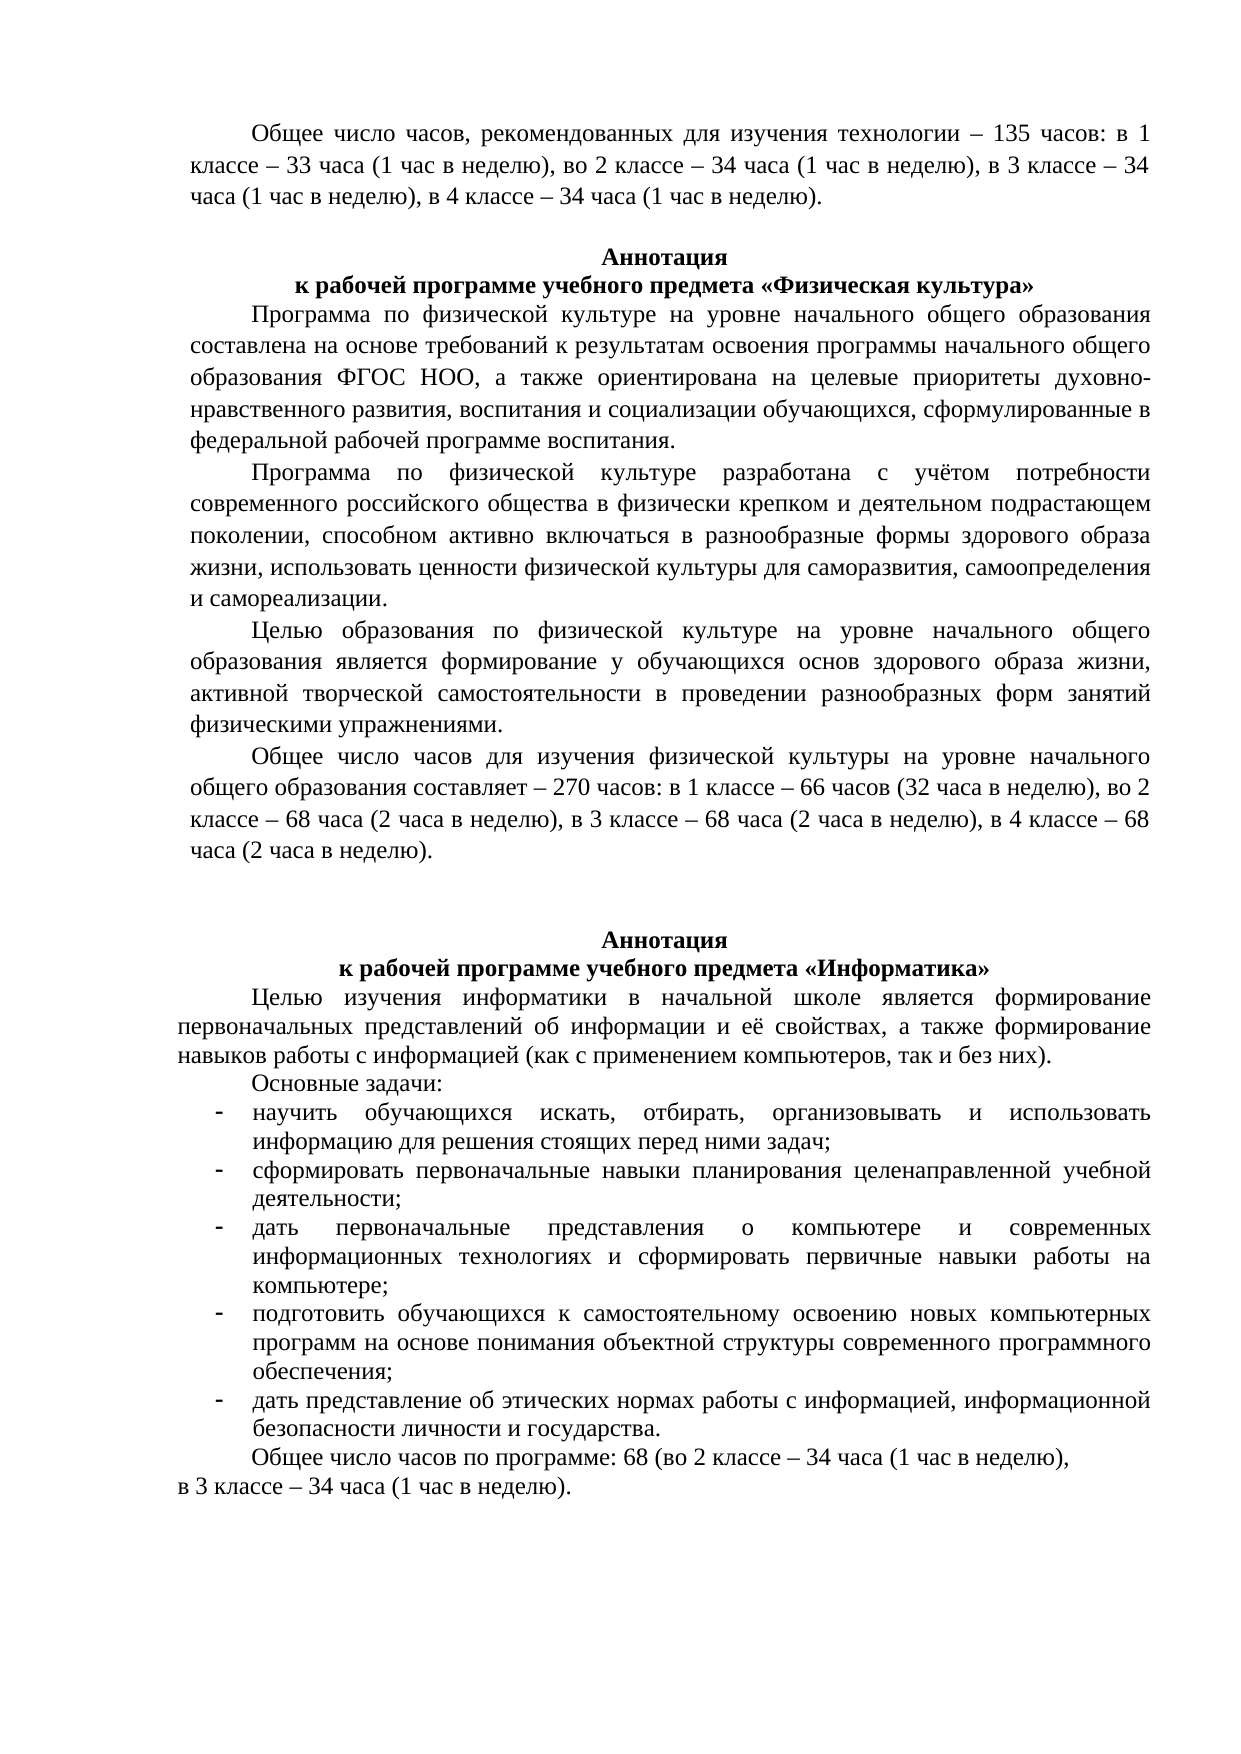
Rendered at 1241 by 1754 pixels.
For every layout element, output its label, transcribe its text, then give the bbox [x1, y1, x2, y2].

list сформировать первоначальные навыки планирования целенаправленной учебной деятельности; [215, 1155, 1152, 1212]
text ‌ Общее число часов, рекомендованных для изучения технологии – 135 часов: в 1 классе – 33 часа (1 час в неделю), во 2 классе – 34 часа (1 час в неделю), в 3 классе – 34 часа (1 час в неделю), в 4 классе – 34 часа (1 час в неделю).‌‌ [190, 118, 1152, 210]
text к рабочей программе учебного предмета «Физическая культура» [177, 270, 1152, 299]
text Аннотация [177, 925, 1152, 953]
text Основные задачи: [177, 1068, 1152, 1097]
text Целью образования по физической культуре на уровне начального общего образования является формирование у обучающихся основ здорового образа жизни, активной творческой самостоятельности в проведении разнообразных форм занятий физическими упражнениями. [190, 615, 1152, 738]
list дать первоначальные представления о компьютере и современных информационных технологиях и сформировать первичные навыки работы на компьютере; [215, 1212, 1152, 1298]
list подготовить обучающихся к самостоятельному освоению новых компьютерных программ на основе понимания объектной структуры современного программного обеспечения; [215, 1298, 1152, 1385]
text Целью изучения информатики в начальной школе является формирование первоначальных представлений об информации и её свойствах, а также формирование навыков работы с информацией (как с применением компьютеров, так и без них). [177, 982, 1152, 1068]
text ‌ Общее число часов для изучения физической культуры на уровне начального общего образования составляет – 270 часов: в 1 классе – 66 часов (32 часа в неделю), во 2 классе – 68 часа (2 часа в неделю), в 3 классе – 68 часа (2 часа в неделю), в 4 классе – 68 часа (2 часа в неделю).‌‌ [190, 741, 1152, 864]
text Программа по физической культуре на уровне начального общего образования составлена на основе требований к результатам освоения программы начального общего образования ФГОС НОО, а также ориентирована на целевые приоритеты духовно-нравственного развития, воспитания и социализации обучающихся, сформулированные в федеральной рабочей программе воспитания. [190, 299, 1152, 454]
text к рабочей программе учебного предмета «Информатика» [177, 953, 1152, 982]
text Программа по физической культуре разработана с учётом потребности современного российского общества в физически крепком и деятельном подрастающем поколении, способном активно включаться в разнообразные формы здорового образа жизни, использовать ценности физической культуры для саморазвития, самоопределения и самореализации. [190, 457, 1152, 612]
list научить обучающихся искать, отбирать, организовывать и использовать информацию для решения стоящих перед ними задач; [215, 1097, 1152, 1155]
list дать представление об этических нормах работы с информацией, информационной безопасности личности и государства. [215, 1385, 1152, 1442]
text Общее число часов по программе: 68 (во 2 классе – 34 часа (1 час в неделю), [177, 1442, 1152, 1471]
text Аннотация [177, 242, 1152, 270]
text в 3 классе – 34 часа (1 час в неделю). [177, 1471, 1152, 1500]
